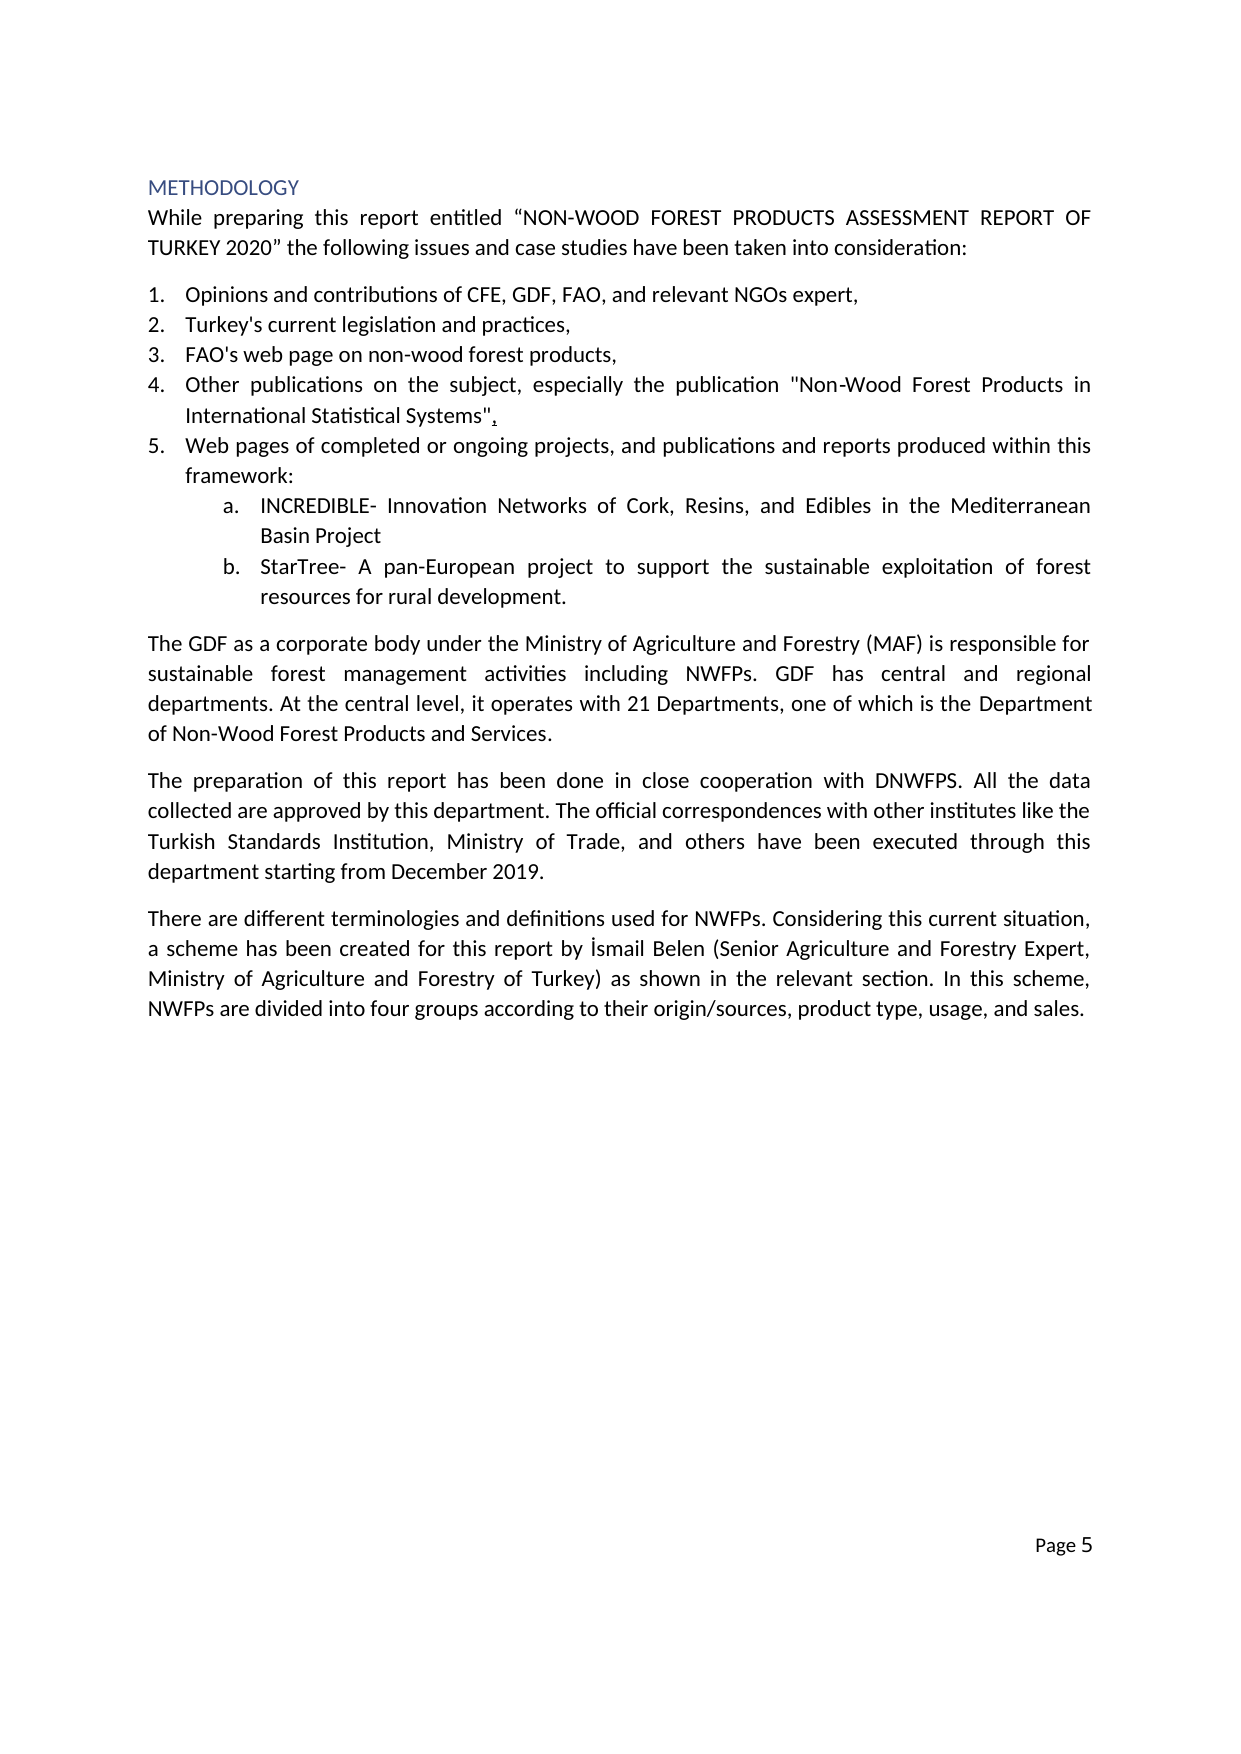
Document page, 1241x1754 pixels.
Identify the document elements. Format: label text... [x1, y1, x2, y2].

text While preparing this report entitled “NON-WOOD FOREST PRODUCTS ASSESSMENT REPORT OF TURKEY 2020” the following issues and case studies have been taken into consideration: [148, 203, 1093, 261]
list INCREDIBLE- Innovation Networks of Cork, Resins, and Edibles in the Mediterranean Basin Project [223, 491, 1093, 549]
text There are different terminologies and definitions used for NWFPs. Considering this current situation, a scheme has been created for this report by İsmail Belen (Senior Agriculture and Forestry Expert, Ministry of Agriculture and Forestry of Turkey) as shown in the relevant section. In this scheme, NWFPs are divided into four groups according to their origin/sources, product type, usage, and sales. [148, 904, 1093, 1022]
list FAO's web page on non-wood forest products, [148, 340, 1093, 368]
subtitle METHODOLOGY [148, 173, 1093, 201]
list Web pages of completed or ongoing projects, and publications and reports produced within this framework: [148, 431, 1093, 489]
list Opinions and contributions of CFE, GDF, FAO, and relevant NGOs expert, [148, 280, 1093, 308]
list StarTree- A pan-European project to support the sustainable exploitation of forest resources for rural development. [223, 552, 1093, 610]
list Turkey's current legislation and practices, [148, 310, 1093, 338]
text The GDF as a corporate body under the Ministry of Agriculture and Forestry (MAF) is responsible for sustainable forest management activities including NWFPs. GDF has central and regional departments. At the central level, it operates with 21 Departments, one of which is the Department of Non-Wood Forest Products and Services. [148, 629, 1093, 747]
text The preparation of this report has been done in close cooperation with DNWFPS. All the data collected are approved by this department. The official correspondences with other institutes like the Turkish Standards Institution, Ministry of Trade, and others have been executed through this department starting from December 2019. [148, 766, 1093, 885]
list Other publications on the subject, especially the publication "Non‐Wood Forest Products in International Statistical Systems", [148, 371, 1093, 429]
